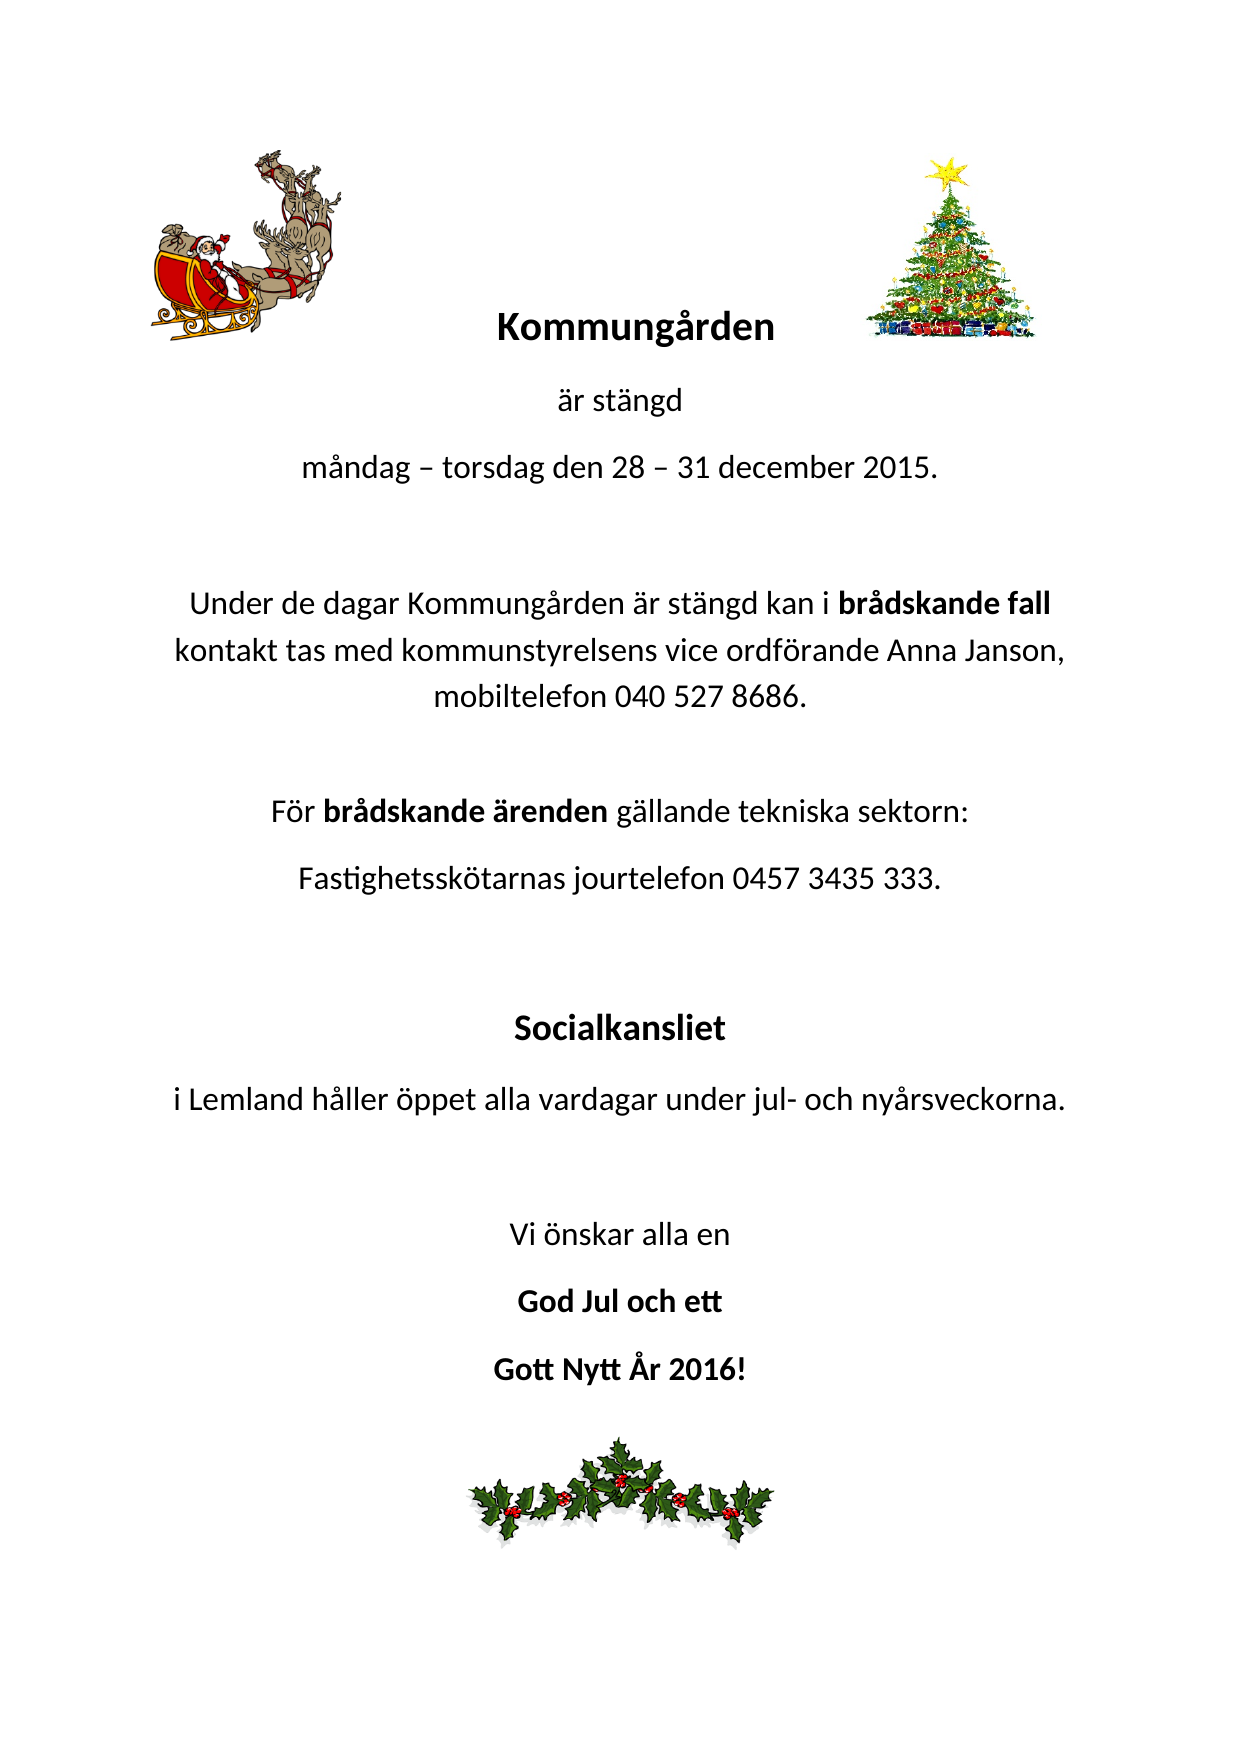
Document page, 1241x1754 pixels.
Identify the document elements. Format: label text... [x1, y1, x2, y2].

text Fastighetsskötarnas jourtelefon 0457 3435 333. [150, 857, 1090, 898]
text Socialkansliet [150, 1004, 1090, 1050]
text i Lemland håller öppet alla vardagar under jul- och nyårsveckorna. [150, 1078, 1090, 1118]
text Vi önskar alla en [150, 1213, 1090, 1254]
picture [465, 1415, 775, 1571]
text Gott Nytt År 2016! [150, 1348, 1090, 1389]
text måndag – torsdag den 28 – 31 december 2015. [150, 447, 1090, 487]
picture [860, 153, 1042, 341]
text God Jul och ett [150, 1281, 1090, 1321]
text är stängd [150, 379, 1090, 420]
text Under de dagar Kommungården är stängd kan i brådskande fall kontakt tas med kommunstyrelsens vice ordförande Anna Janson, mobiltelefon 040 527 8686. [150, 582, 1090, 716]
text För brådskande ärenden gällande tekniska sektorn: [150, 743, 1090, 830]
picture [150, 150, 342, 341]
